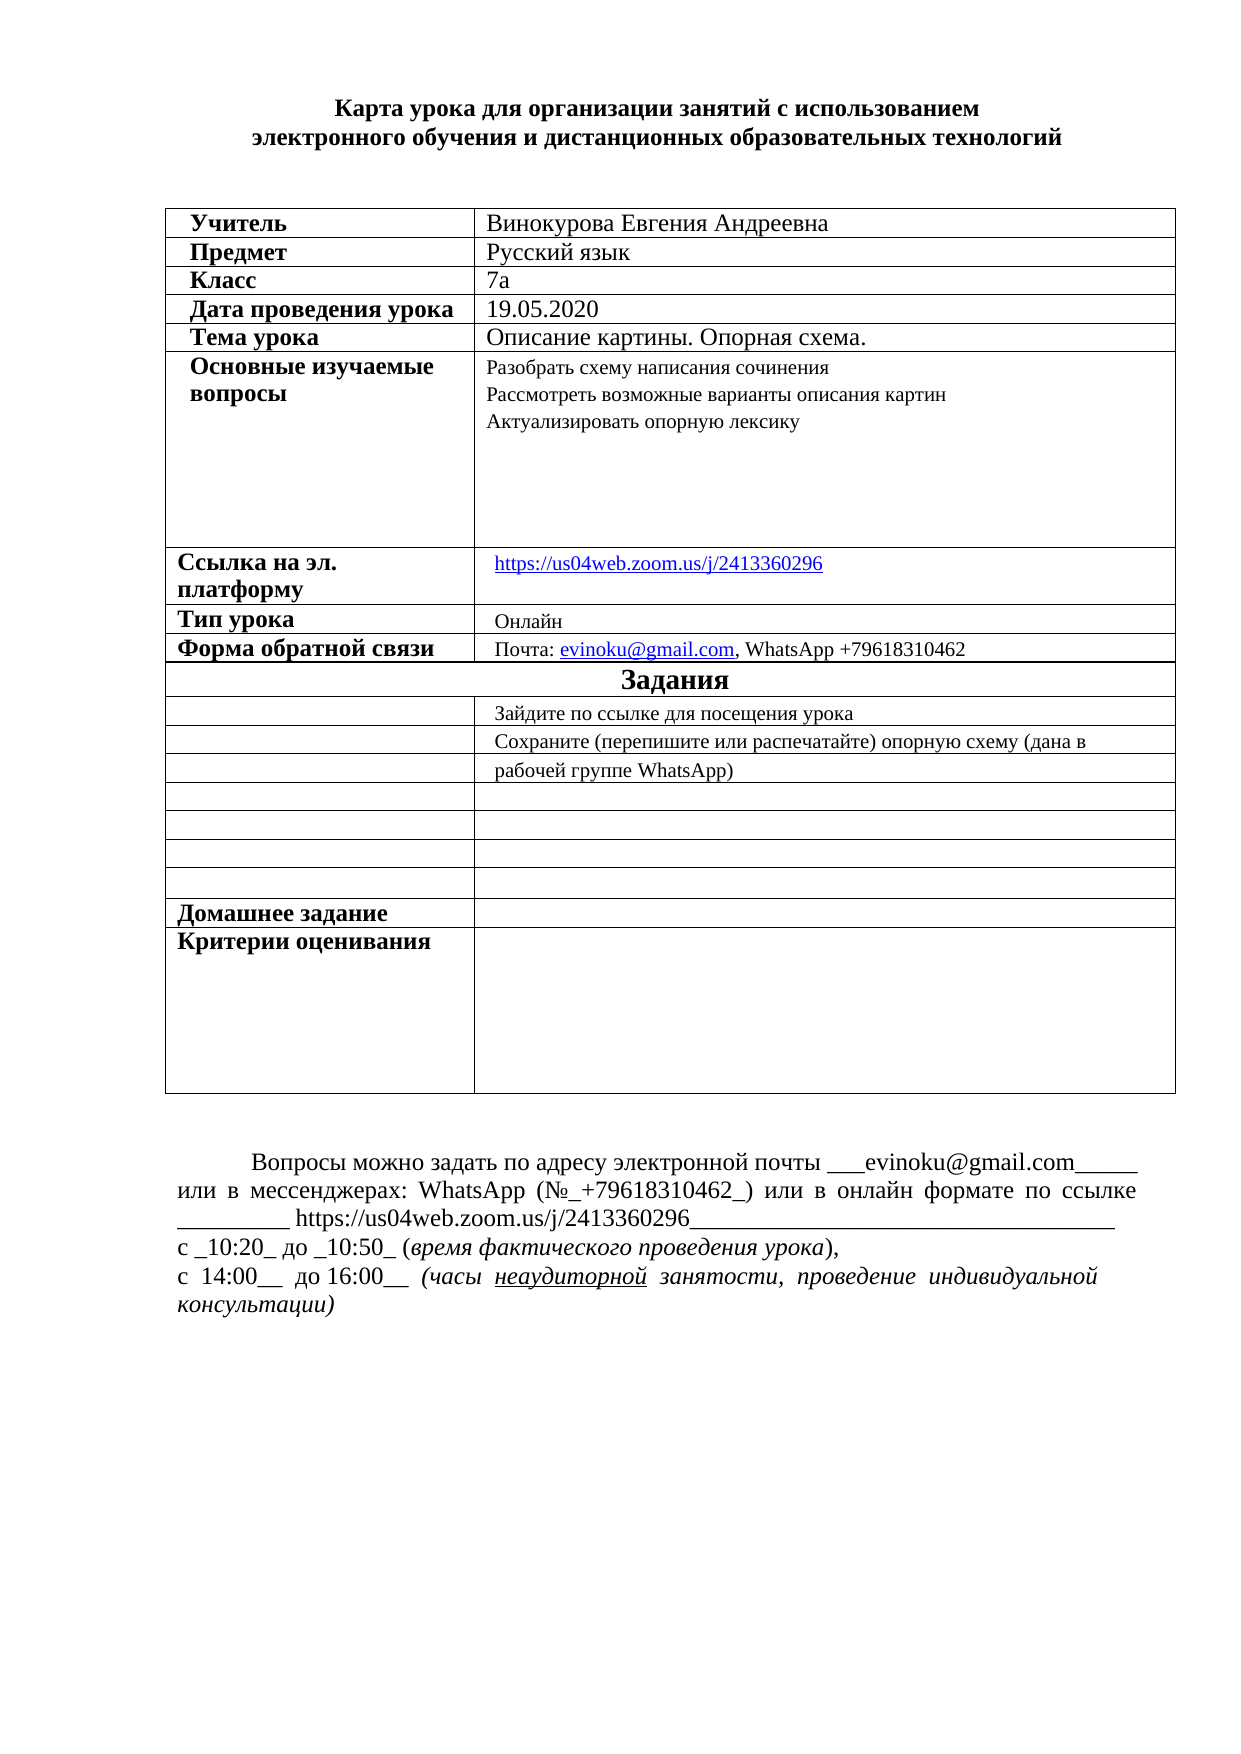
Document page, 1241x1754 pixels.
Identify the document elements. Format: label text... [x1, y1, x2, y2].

text электронного обучения и дистанционных образовательных технологий [150, 122, 1164, 151]
table_cell [166, 726, 474, 753]
table_cell [166, 840, 474, 867]
table_cell [166, 783, 474, 810]
table_cell Форма обратной связи [166, 634, 474, 661]
table_cell Предмет [166, 238, 474, 266]
table_cell Дата проведения урока [166, 295, 474, 323]
table_cell Разобрать схему написания сочинения Рассмотреть возможные варианты описания картин Актуализировать опорную лексику [475, 352, 1175, 547]
table_cell Основные изучаемые вопросы [166, 352, 474, 547]
table_cell Русский язык [475, 238, 1175, 266]
text с _10:20_ до _10:50_ (время фактического проведения урока), [177, 1232, 1150, 1261]
table_cell Тема урока [166, 324, 474, 351]
table_cell 7а [475, 267, 1175, 294]
table_cell Ссылка на эл. платформу [166, 548, 474, 604]
table_header Учитель [166, 209, 474, 237]
table_cell Класс [166, 267, 474, 294]
table_cell Домашнее задание [166, 899, 474, 927]
table_cell [166, 811, 474, 839]
table_cell Описание картины. Опорная схема. [475, 324, 1175, 351]
table_cell Онлайн [475, 605, 1175, 633]
table_cell Задания [166, 663, 1175, 696]
table_cell Критерии оценивания [166, 928, 474, 1093]
text консультации) [177, 1289, 1150, 1318]
table_cell [475, 928, 1175, 1093]
text с 14:00__ до 16:00__ (часы неаудиторной занятости, проведение индивидуальной [177, 1261, 1150, 1289]
table_cell [166, 868, 474, 898]
table_cell [475, 899, 1175, 927]
table_cell Зайдите по ссылке для посещения урока [475, 697, 1175, 724]
table_cell 19.05.2020 [475, 295, 1175, 323]
table_cell https://us04web.zoom.us/j/2413360296 [475, 548, 1175, 604]
table_cell [475, 783, 1175, 810]
table_cell рабочей группе WhatsApp) [475, 754, 1175, 782]
text Вопросы можно задать по адресу электронной почты ___evinoku@gmail.com_____ или в мессенджерах: WhatsApp (№_+79618310462_) или в онлайн формате по ссылке _________ https://us04web.zoom.us/j/2413360296__________________________________ [177, 1149, 1137, 1231]
table_cell Тип урока [166, 605, 474, 633]
table_cell [166, 754, 474, 782]
table_cell [475, 840, 1175, 867]
text Карта урока для организации занятий с использованием [150, 93, 1164, 122]
table_cell [475, 868, 1175, 898]
table_cell Почта: evinoku@gmail.com, WhatsApp +79618310462 [475, 634, 1175, 661]
table_cell Сохраните (перепишите или распечатайте) опорную схему (дана в [475, 726, 1175, 753]
table_cell [475, 811, 1175, 839]
table_cell [166, 697, 474, 724]
table_header Винокурова Евгения Андреевна [475, 209, 1175, 237]
